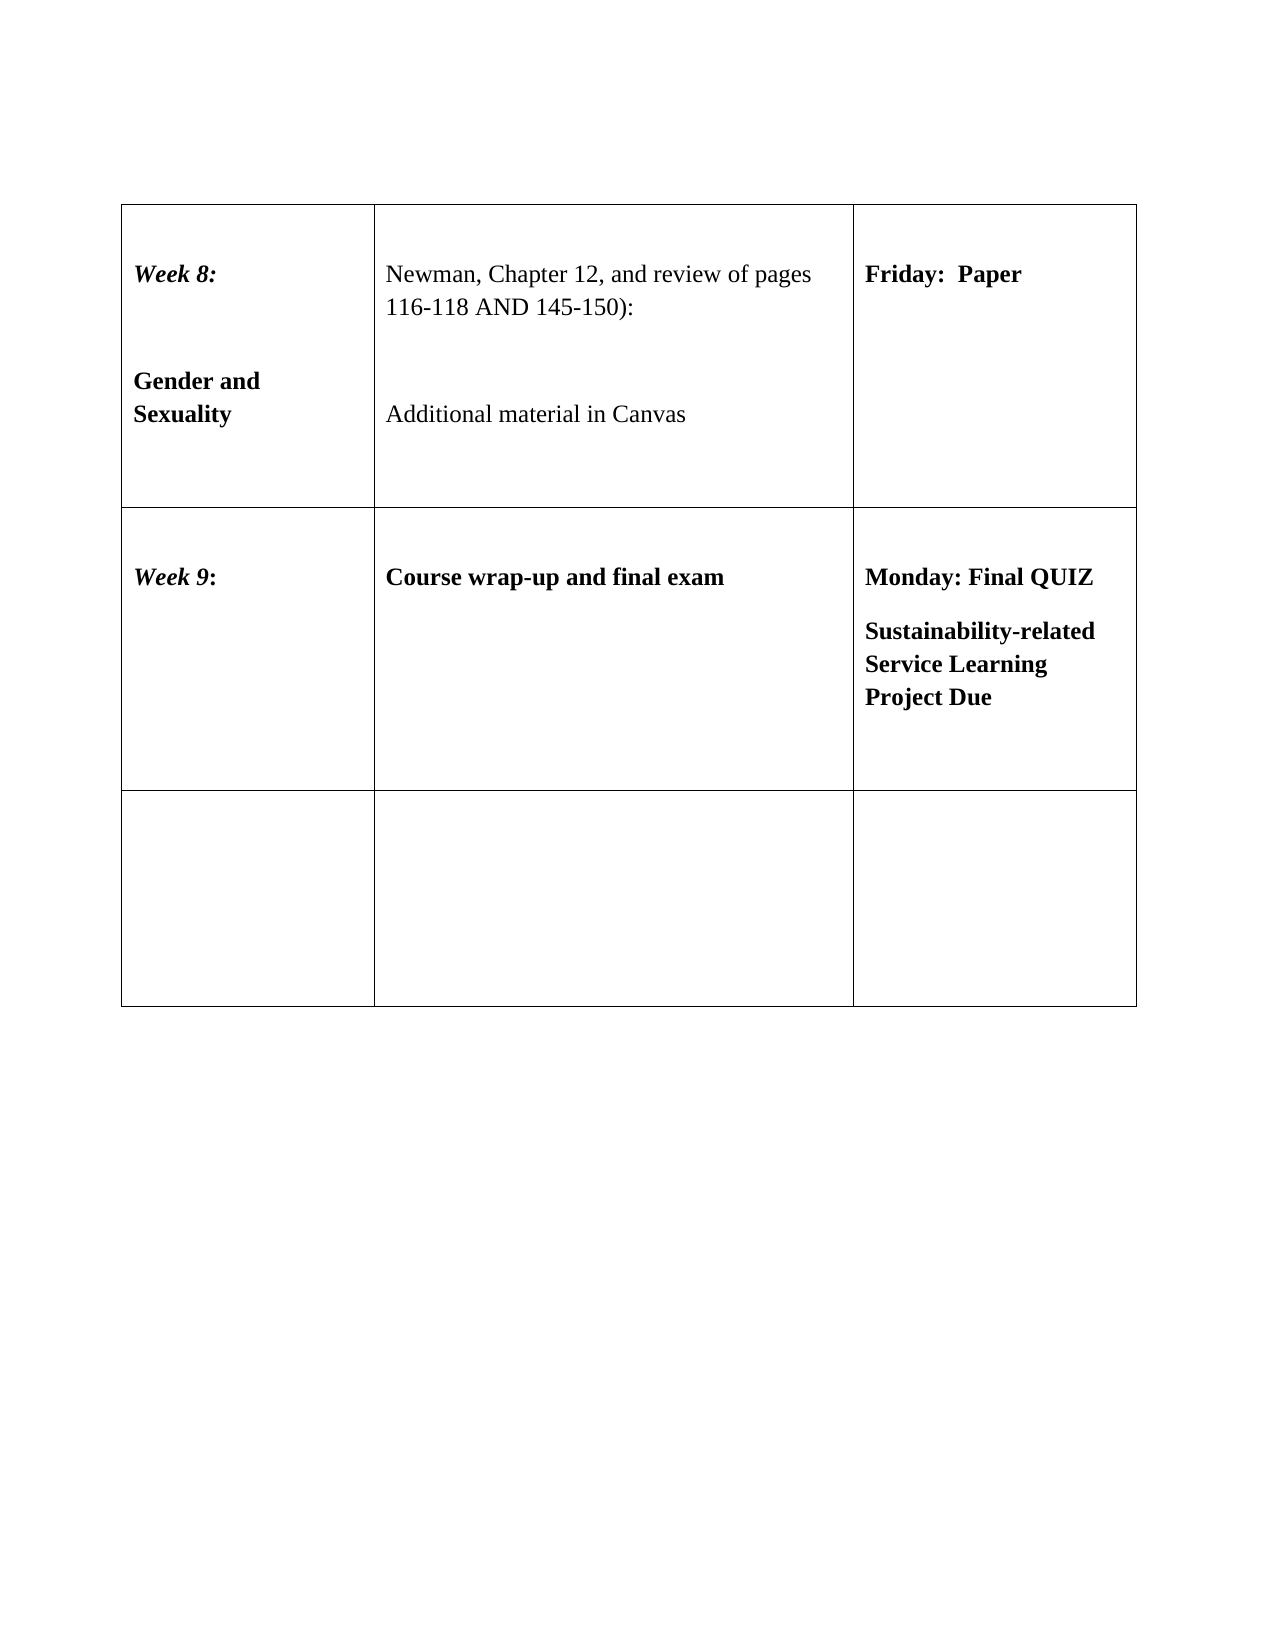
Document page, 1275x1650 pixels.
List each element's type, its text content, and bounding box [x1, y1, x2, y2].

table_cell [375, 791, 853, 1006]
table_header Friday: Paper [854, 205, 1136, 507]
table_cell Week 9: [122, 508, 374, 790]
table_header Newman, Chapter 12, and review of pages 116-118 AND 145-150): Additional material in Canvas [375, 205, 853, 507]
table_cell [122, 791, 374, 1006]
table_cell Monday: Final QUIZ Sustainability-related Service Learning Project Due [854, 508, 1136, 790]
table_cell Course wrap-up and final exam [375, 508, 853, 790]
table_cell [854, 791, 1136, 1006]
table_header Week 8: Gender and Sexuality [122, 205, 374, 507]
